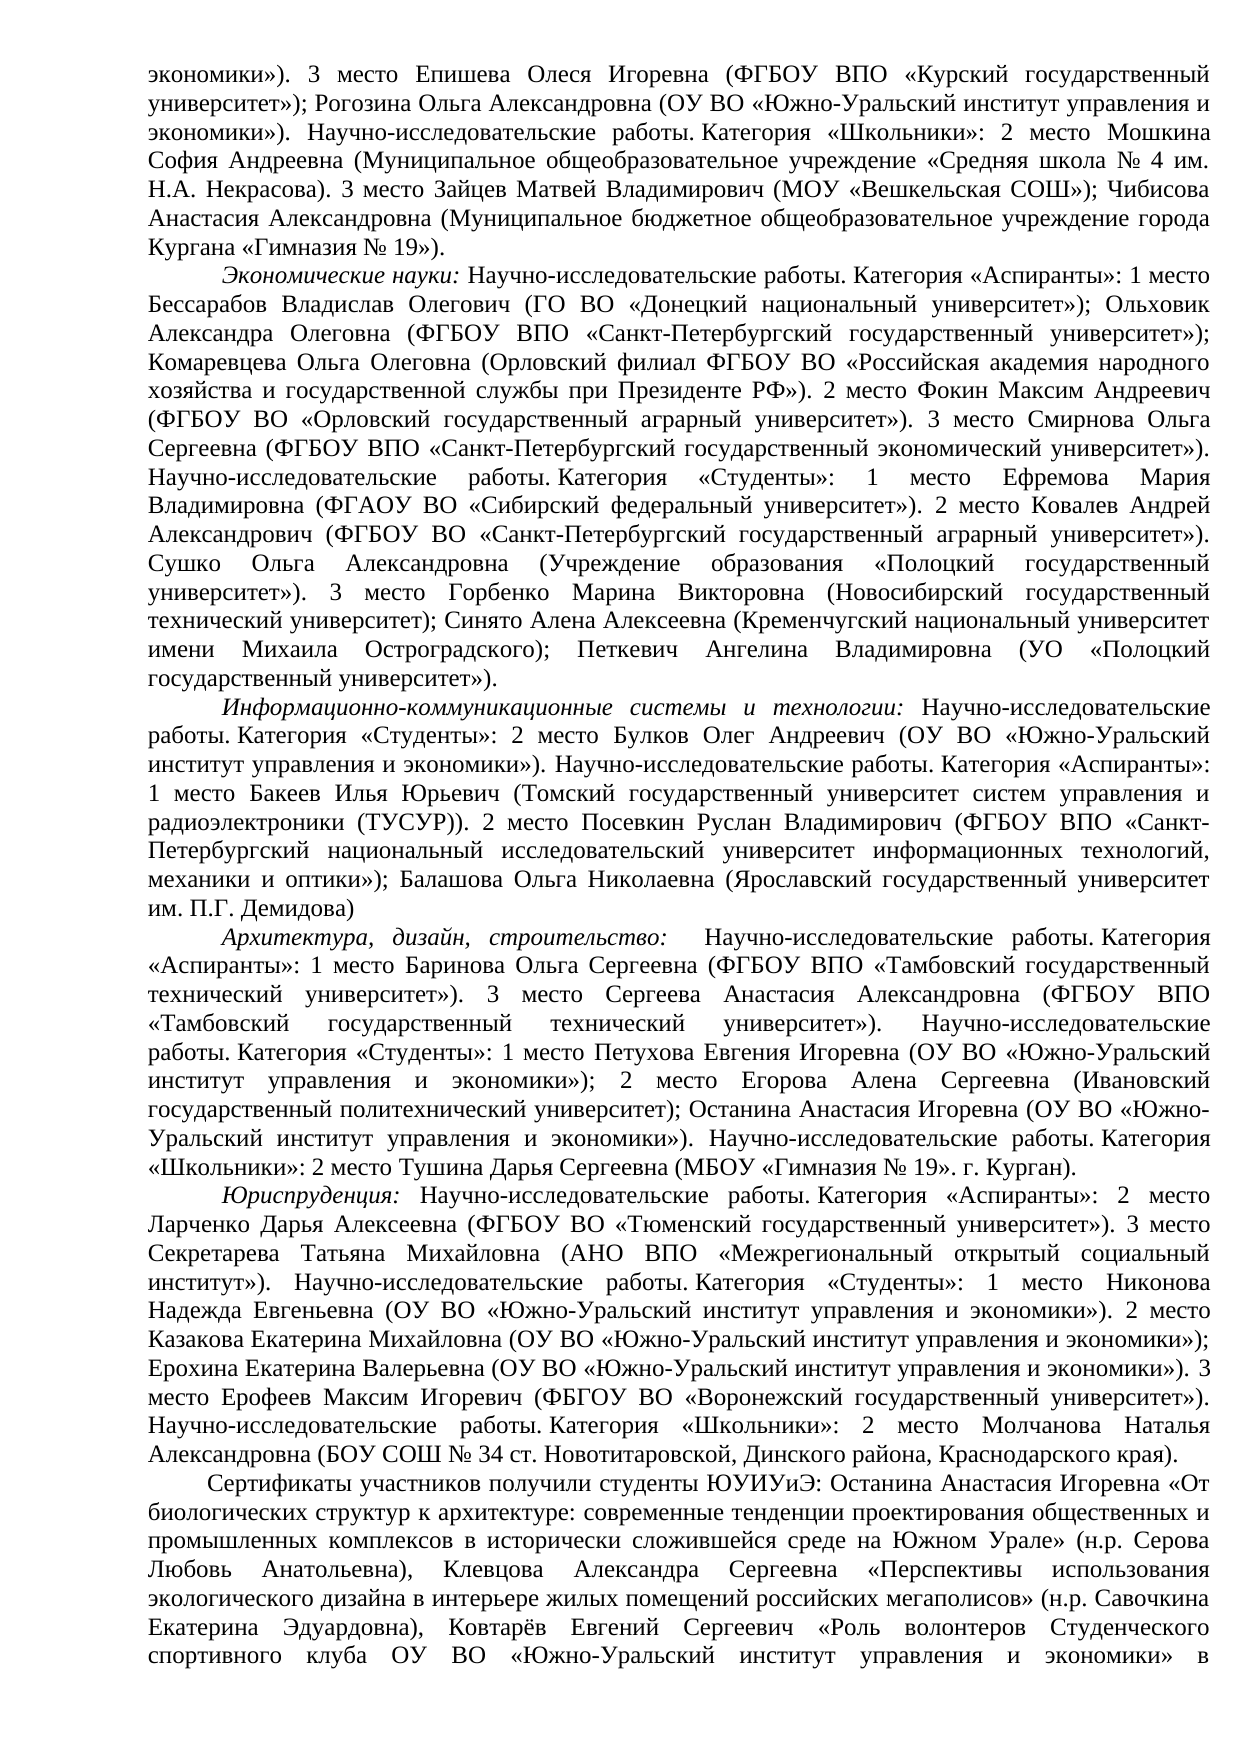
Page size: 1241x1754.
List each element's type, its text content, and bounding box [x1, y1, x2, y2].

text Информационно-коммуникационные системы и технологии: Научно-исследовательские работы. Категория «Студенты»: 2 место Булков Олег Андреевич (ОУ ВО «Южно-Уральский институт управления и экономики»). Научно-исследовательские работы. Категория «Аспиранты»: 1 место Бакеев Илья Юрьевич (Томский государственный университет систем управления и радиоэлектроники (ТУСУР)). 2 место Посевкин Руслан Владимирович (ФГБОУ ВПО «Санкт-Петербургский национальный исследовательский университет информационных технологий, механики и оптики»); Балашова Ольга Николаевна (Ярославский государственный университет им. П.Г. Демидова) [148, 692, 1211, 922]
text Архитектура, дизайн, строительство: Научно-исследовательские работы. Категория «Аспиранты»: 1 место Баринова Ольга Сергеевна (ФГБОУ ВПО «Тамбовский государственный технический университет»). 3 место Сергеева Анастасия Александровна (ФГБОУ ВПО «Тамбовский государственный технический университет»). Научно-исследовательские работы. Категория «Студенты»: 1 место Петухова Евгения Игоревна (ОУ ВО «Южно-Уральский институт управления и экономики»); 2 место Егорова Алена Сергеевна (Ивановский государственный политехнический университет); Останина Анастасия Игоревна (ОУ ВО «Южно-Уральский институт управления и экономики»). Научно-исследовательские работы. Категория «Школьники»: 2 место Тушина Дарья Сергеевна (МБОУ «Гимназия № 19». г. Курган). [148, 922, 1211, 1180]
text Юриспруденция: Научно-исследовательские работы. Категория «Аспиранты»: 2 место Ларченко Дарья Алексеевна (ФГБОУ ВО «Тюменский государственный университет»). 3 место Секретарева Татьяна Михайловна (АНО ВПО «Межрегиональный открытый социальный институт»). Научно-исследовательские работы. Категория «Студенты»: 1 место Никонова Надежда Евгеньевна (ОУ ВО «Южно-Уральский институт управления и экономики»). 2 место Казакова Екатерина Михайловна (ОУ ВО «Южно-Уральский институт управления и экономики»); Ерохина Екатерина Валерьевна (ОУ ВО «Южно-Уральский институт управления и экономики»). 3 место Ерофеев Максим Игоревич (ФБГОУ ВО «Воронежский государственный университет»). Научно-исследовательские работы. Категория «Школьники»: 2 место Молчанова Наталья Александровна (БОУ СОШ № 34 ст. Новотитаровской, Динского района, Краснодарского края). [148, 1180, 1211, 1468]
text Экономические науки: Научно-исследовательские работы. Категория «Аспиранты»: 1 место Бессарабов Владислав Олегович (ГО ВО «Донецкий национальный университет»); Ольховик Александра Олеговна (ФГБОУ ВПО «Санкт-Петербургский государственный университет»); Комаревцева Ольга Олеговна (Орловский филиал ФГБОУ ВО «Российская академия народного хозяйства и государственной службы при Президенте РФ»). 2 место Фокин Максим Андреевич (ФГБОУ ВО «Орловский государственный аграрный университет»). 3 место Смирнова Ольга Сергеевна (ФГБОУ ВПО «Санкт-Петербургский государственный экономический университет»). Научно-исследовательские работы. Категория «Студенты»: 1 место Ефремова Мария Владимировна (ФГАОУ ВО «Сибирский федеральный университет»). 2 место Ковалев Андрей Александрович (ФГБОУ ВО «Санкт-Петербургский государственный аграрный университет»). Сушко Ольга Александровна (Учреждение образования «Полоцкий государственный университет»). 3 место Горбенко Марина Викторовна (Новосибирский государственный технический университет); Синято Алена Алексеевна (Кременчугский национальный университет имени Михаила Остроградского); Петкевич Ангелина Владимировна (УО «Полоцкий государственный университет»). [148, 260, 1211, 692]
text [148, 59, 1211, 260]
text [148, 1468, 1211, 1669]
